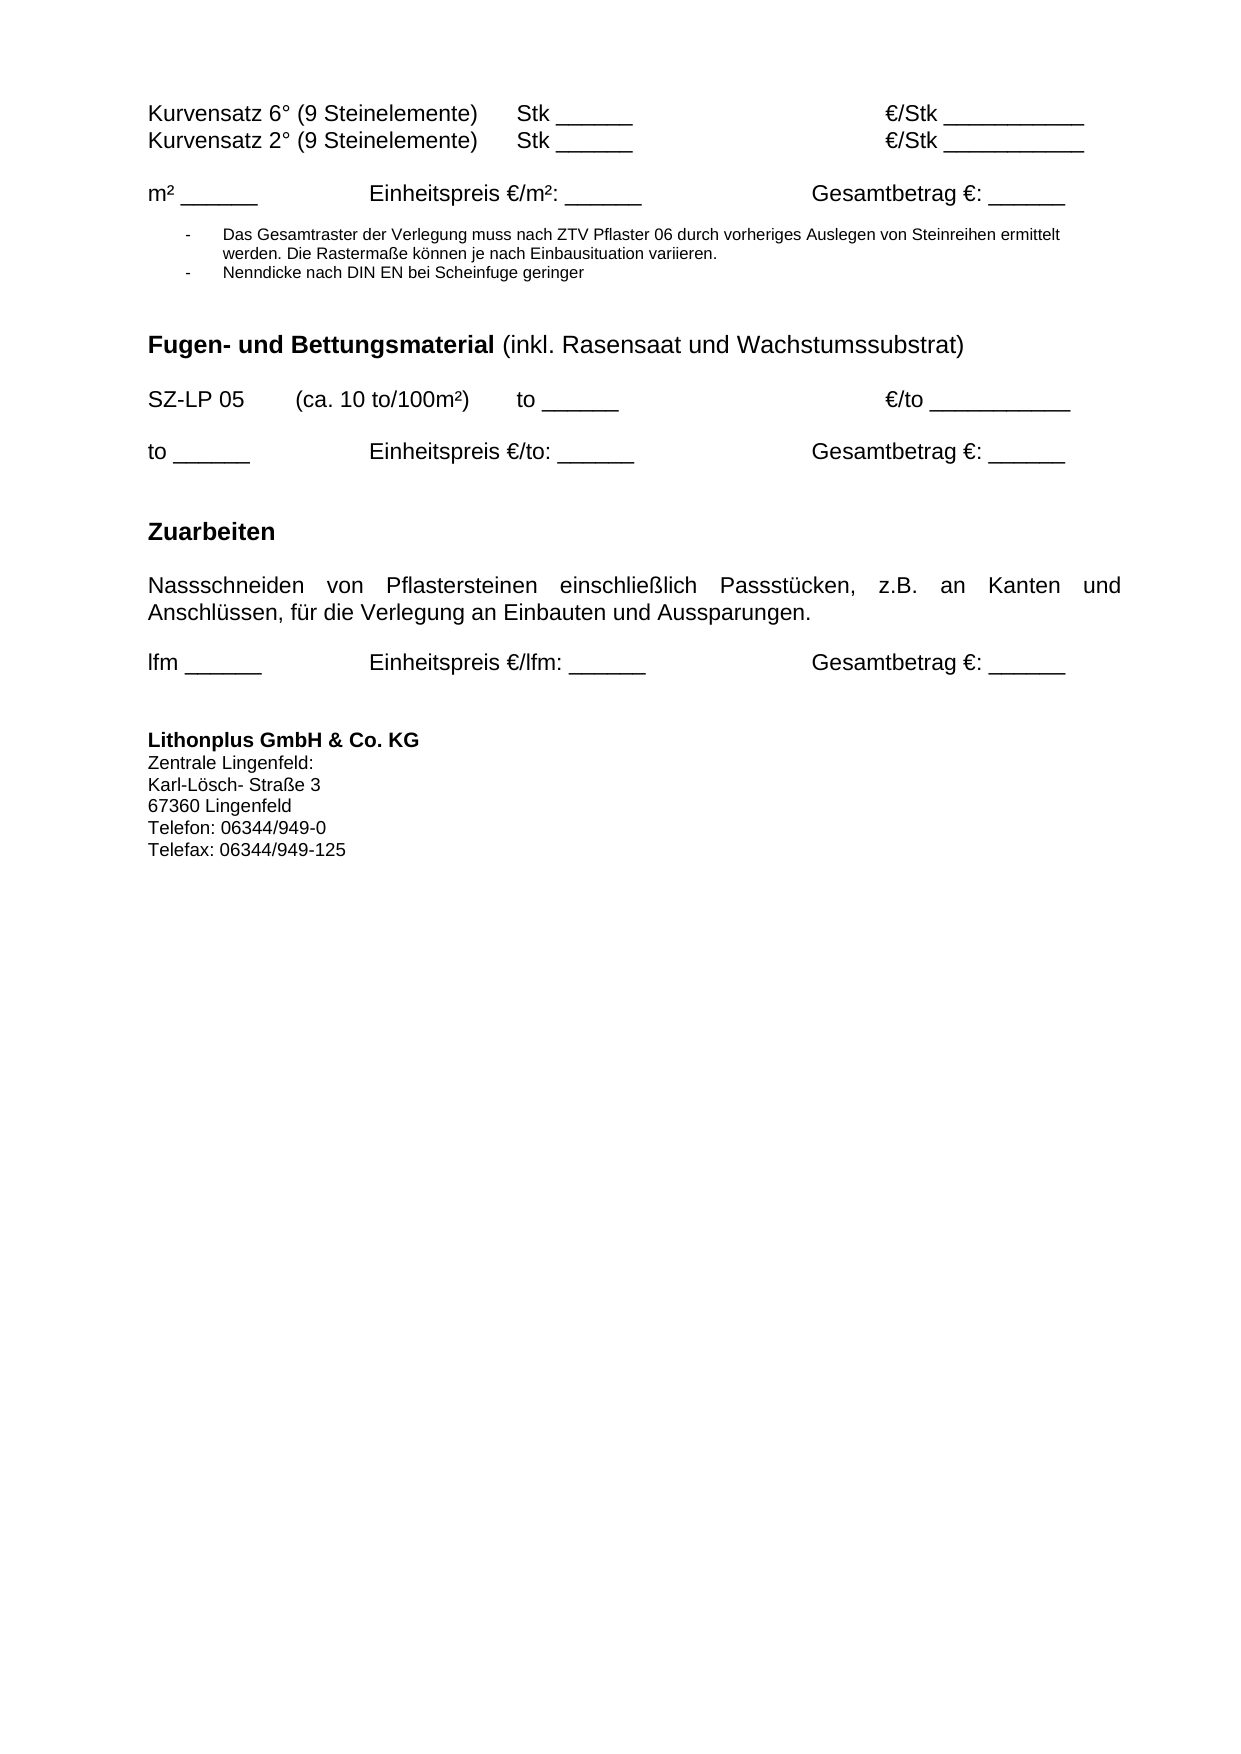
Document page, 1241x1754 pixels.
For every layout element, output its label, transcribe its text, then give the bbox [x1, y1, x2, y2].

text SZ-LP 05 (ca. 10 to/100m²) to ______ €/to ___________ [148, 386, 1122, 412]
text Zuarbeiten [148, 517, 1122, 546]
text Telefax: 06344/949-125 [148, 838, 1122, 860]
text Telefon: 06344/949-0 [148, 817, 1122, 838]
text Nassschneiden von Pflastersteinen einschließlich Passstücken, z.B. an Kanten und Anschlüssen, für die Verlegung an Einbauten und Aussparungen. [148, 572, 1122, 625]
text to ______ Einheitspreis €/to: ______ Gesamtbetrag €: ______ [148, 438, 1122, 464]
text Zentrale Lingenfeld: [148, 752, 1122, 774]
text Lithonplus GmbH & Co. KG [148, 728, 1122, 752]
text Kurvensatz 6° (9 Steinelemente) Stk ______ €/Stk ___________ [148, 100, 1122, 127]
list Nenndicke nach DIN EN bei Scheinfuge geringer [185, 263, 1122, 282]
text Fugen- und Bettungsmaterial (inkl. Rasensaat und Wachstumssubstrat) [148, 330, 1122, 359]
text lfm ______ Einheitspreis €/lfm: ______ Gesamtbetrag €: ______ [148, 649, 1122, 675]
text Karl-Lösch- Straße 3 [148, 774, 1122, 795]
text Kurvensatz 2° (9 Steinelemente) Stk ______ €/Stk ___________ [148, 127, 1122, 153]
text 67360 Lingenfeld [148, 795, 1122, 817]
list Das Gesamtraster der Verlegung muss nach ZTV Pflaster 06 durch vorheriges Auslegen von Steinreihen ermittelt werden. Die Rastermaße können je nach Einbausituation variieren. [185, 225, 1122, 263]
text m² ______ Einheitspreis €/m²: ______ Gesamtbetrag €: ______ [148, 179, 1122, 206]
